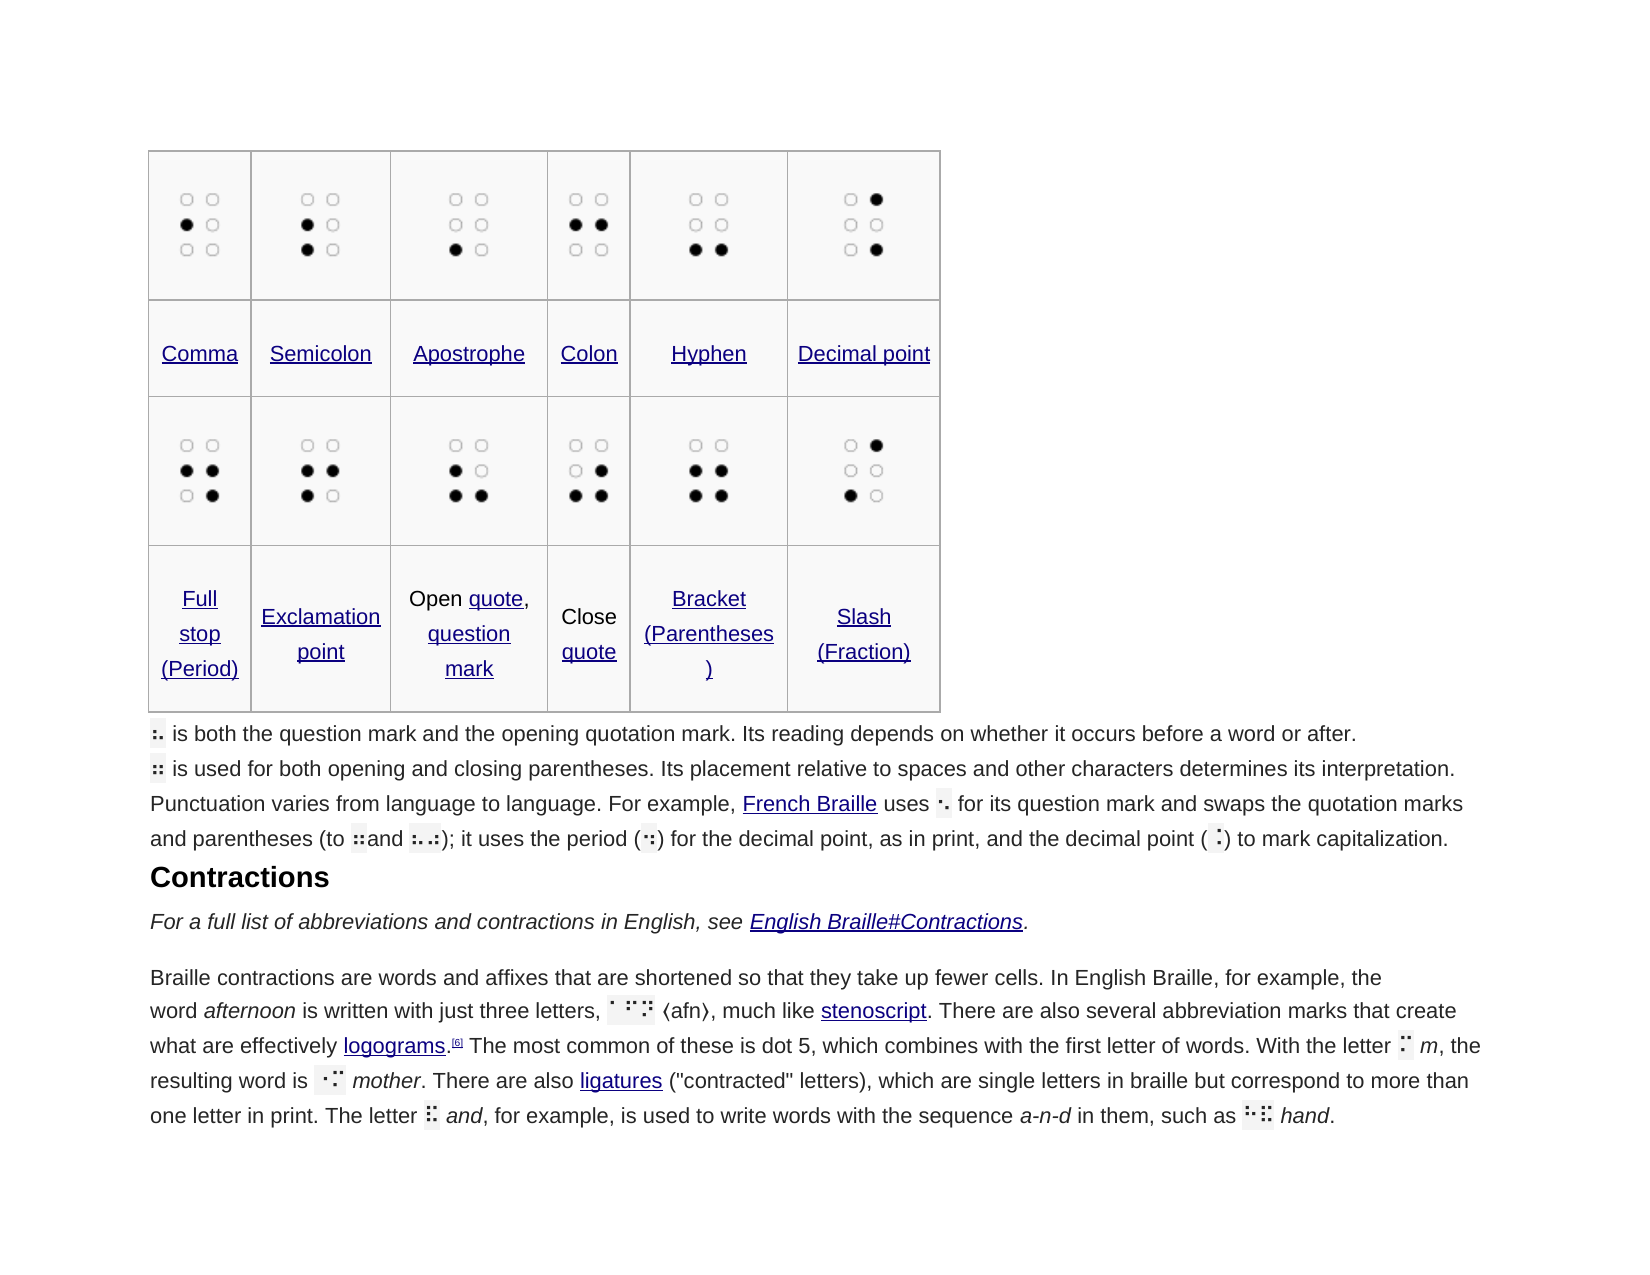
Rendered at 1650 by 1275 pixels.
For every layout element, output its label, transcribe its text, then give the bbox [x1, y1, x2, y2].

picture [677, 181, 741, 269]
picture [832, 181, 896, 269]
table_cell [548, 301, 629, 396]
text ⠶ is used for both opening and closing parentheses. Its placement relative to spaces and other characters determines its interpretation. [150, 748, 1500, 783]
picture [557, 427, 621, 515]
text Punctuation varies from language to language. For example, French Braille uses ⠢ for its question mark and swaps the quotation marks and parentheses (to ⠶and ⠦⠴); it uses the period (⠲) for the decimal point, as in print, and the decimal point (⠨) to mark capitalization. [150, 783, 1500, 853]
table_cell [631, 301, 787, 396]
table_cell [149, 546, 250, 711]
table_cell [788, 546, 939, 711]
picture [557, 181, 621, 269]
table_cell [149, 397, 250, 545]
picture [289, 181, 352, 269]
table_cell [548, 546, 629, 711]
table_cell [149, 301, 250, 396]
picture [437, 181, 501, 269]
text For a full list of abbreviations and contractions in English, see English Braille#Contractions. [150, 899, 1500, 934]
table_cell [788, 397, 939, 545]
text Braille contractions are words and affixes that are shortened so that they take up fewer cells. In English Braille, for example, the word afternoon is written with just three letters, ⠁⠋⠝ ⟨afn⟩, much like stenoscript. There are also several abbreviation marks that create what are effectively logograms.[6] The most common of these is dot 5, which combines with the first letter of words. With the letter ⠍ m, the resulting word is ⠐⠍ mother. There are also ligatures ("contracted" letters), which are single letters in braille but correspond to more than one letter in print. The letter ⠯ and, for example, is used to write words with the sequence a-n-d in them, such as ⠓⠯ hand. [150, 955, 1500, 1130]
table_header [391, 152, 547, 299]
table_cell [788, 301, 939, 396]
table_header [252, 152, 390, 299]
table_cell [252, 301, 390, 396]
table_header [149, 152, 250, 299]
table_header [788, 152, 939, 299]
picture [168, 427, 232, 515]
picture [832, 427, 896, 515]
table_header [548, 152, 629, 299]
picture [289, 427, 352, 515]
picture [677, 427, 741, 515]
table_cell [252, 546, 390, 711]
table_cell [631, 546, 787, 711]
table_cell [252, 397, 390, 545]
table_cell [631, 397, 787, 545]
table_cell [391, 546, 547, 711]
subtitle Contractions [150, 860, 1500, 894]
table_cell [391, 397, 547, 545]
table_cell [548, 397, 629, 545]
picture [168, 181, 232, 269]
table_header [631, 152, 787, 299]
text ⠦ is both the question mark and the opening quotation mark. Its reading depends on whether it occurs before a word or after. [150, 713, 1500, 748]
picture [437, 427, 501, 515]
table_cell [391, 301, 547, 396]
